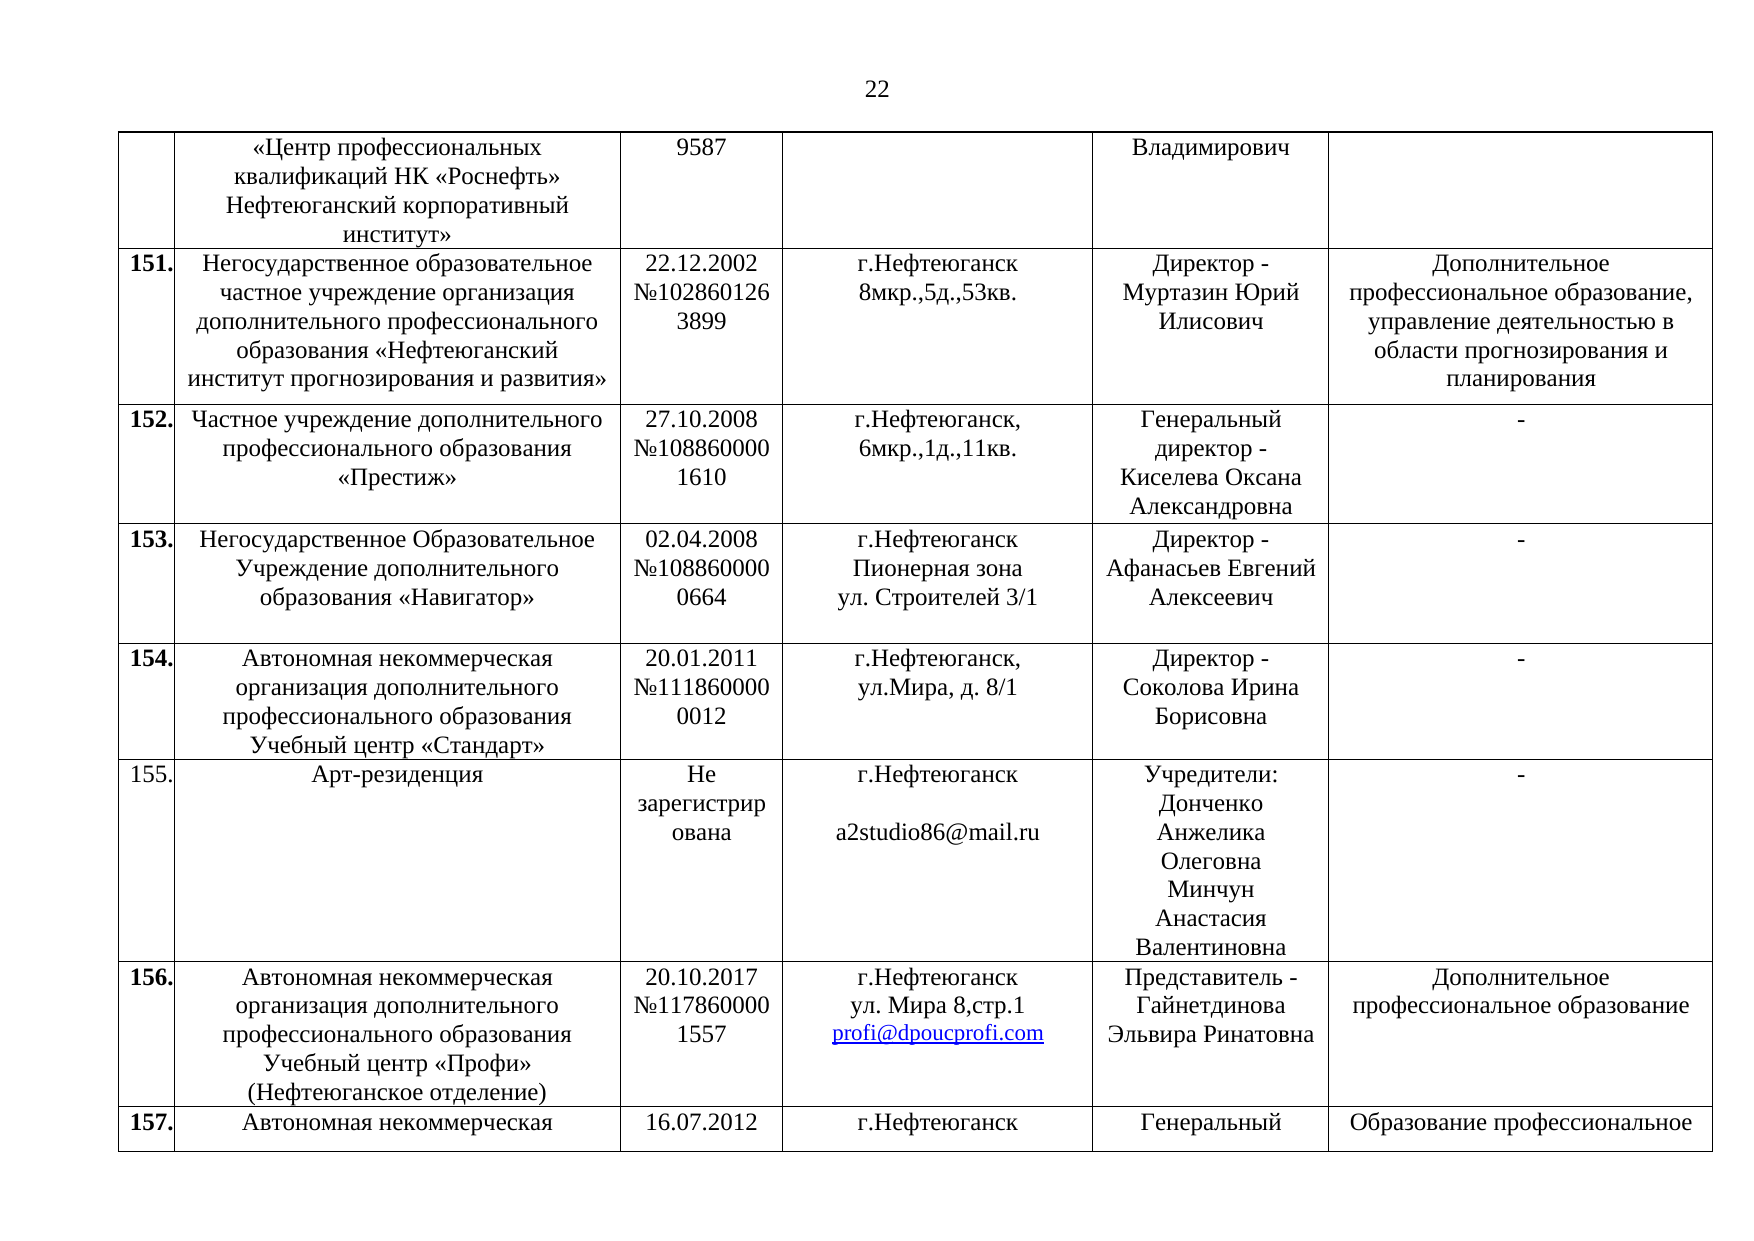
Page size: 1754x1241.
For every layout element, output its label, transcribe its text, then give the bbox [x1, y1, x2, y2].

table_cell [1093, 1107, 1328, 1151]
table_cell Негосударственное Образовательное Учреждение дополнительного образования «Навигатор» [175, 524, 620, 642]
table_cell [1093, 133, 1328, 247]
table_cell Учредители: Донченко Анжелика Олеговна Минчун Анастасия Валентиновна [1093, 760, 1328, 961]
table_cell 22.12.2002 №1028601263899 [621, 249, 782, 403]
table_cell - [1329, 760, 1712, 961]
table_cell [119, 760, 174, 961]
table_cell Частное учреждение дополнительного профессионального образования «Престиж» [175, 405, 620, 523]
table_cell г.Нефтеюганск 8мкр.,5д.,53кв. [783, 249, 1092, 403]
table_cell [175, 1107, 620, 1151]
table_cell г.Нефтеюганск, ул.Мира, д. 8/1 [783, 644, 1092, 758]
table_cell Директор -Муртазин Юрий Илисович [1093, 249, 1328, 403]
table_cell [1329, 1107, 1712, 1151]
table_cell Директор -Афанасьев Евгений Алексеевич [1093, 524, 1328, 642]
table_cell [175, 133, 620, 247]
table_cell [783, 1107, 1092, 1151]
table_cell [119, 133, 174, 247]
table_cell - [1329, 524, 1712, 642]
table_cell г.Нефтеюганск ул. Мира 8,стр.1 profi@dpoucprofi.com [783, 962, 1092, 1106]
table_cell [621, 1107, 782, 1151]
table_cell Автономная некоммерческая организация дополнительного профессионального образования Учебный центр «Профи» (Нефтеюганское отделение) [175, 962, 620, 1106]
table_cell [783, 133, 1092, 247]
table_cell [119, 405, 174, 523]
table_cell [119, 249, 174, 403]
table_cell [119, 962, 174, 1106]
table_cell Представитель -Гайнетдинова Эльвира Ринатовна [1093, 962, 1328, 1106]
table_cell Негосударственное образовательное частное учреждение организация дополнительного профессионального образования «Нефтеюганский институт прогнозирования и развития» [175, 249, 620, 403]
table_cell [621, 133, 782, 247]
table_cell г.Нефтеюганск Пионерная зона ул. Строителей 3/1 [783, 524, 1092, 642]
table_cell 20.10.2017 №1178600001557 [621, 962, 782, 1106]
table_cell Директор - Соколова Ирина Борисовна [1093, 644, 1328, 758]
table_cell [1329, 133, 1712, 247]
table_cell [119, 1107, 174, 1151]
table_cell 20.01.2011 №1118600000012 [621, 644, 782, 758]
table_cell [119, 644, 174, 758]
table_cell - [1329, 405, 1712, 523]
table_cell - [1329, 644, 1712, 758]
table_cell г.Нефтеюганск a2studio86@mail.ru [783, 760, 1092, 961]
table_cell [119, 524, 174, 642]
table_cell Арт-резиденция [175, 760, 620, 961]
table_cell Автономная некоммерческая организация дополнительного профессионального образования Учебный центр «Стандарт» [175, 644, 620, 758]
table_cell Дополнительное профессиональное образование [1329, 962, 1712, 1106]
table_cell 02.04.2008 №1088600000664 [621, 524, 782, 642]
table_cell г.Нефтеюганск, 6мкр.,1д.,11кв. [783, 405, 1092, 523]
table_cell 27.10.2008 №1088600001610 [621, 405, 782, 523]
table_cell Генеральный директор - Киселева Оксана Александровна [1093, 405, 1328, 523]
table_cell Дополнительное профессиональное образование, управление деятельностью в области прогнозирования и планирования [1329, 249, 1712, 403]
table_cell Не зарегистрирована [621, 760, 782, 961]
